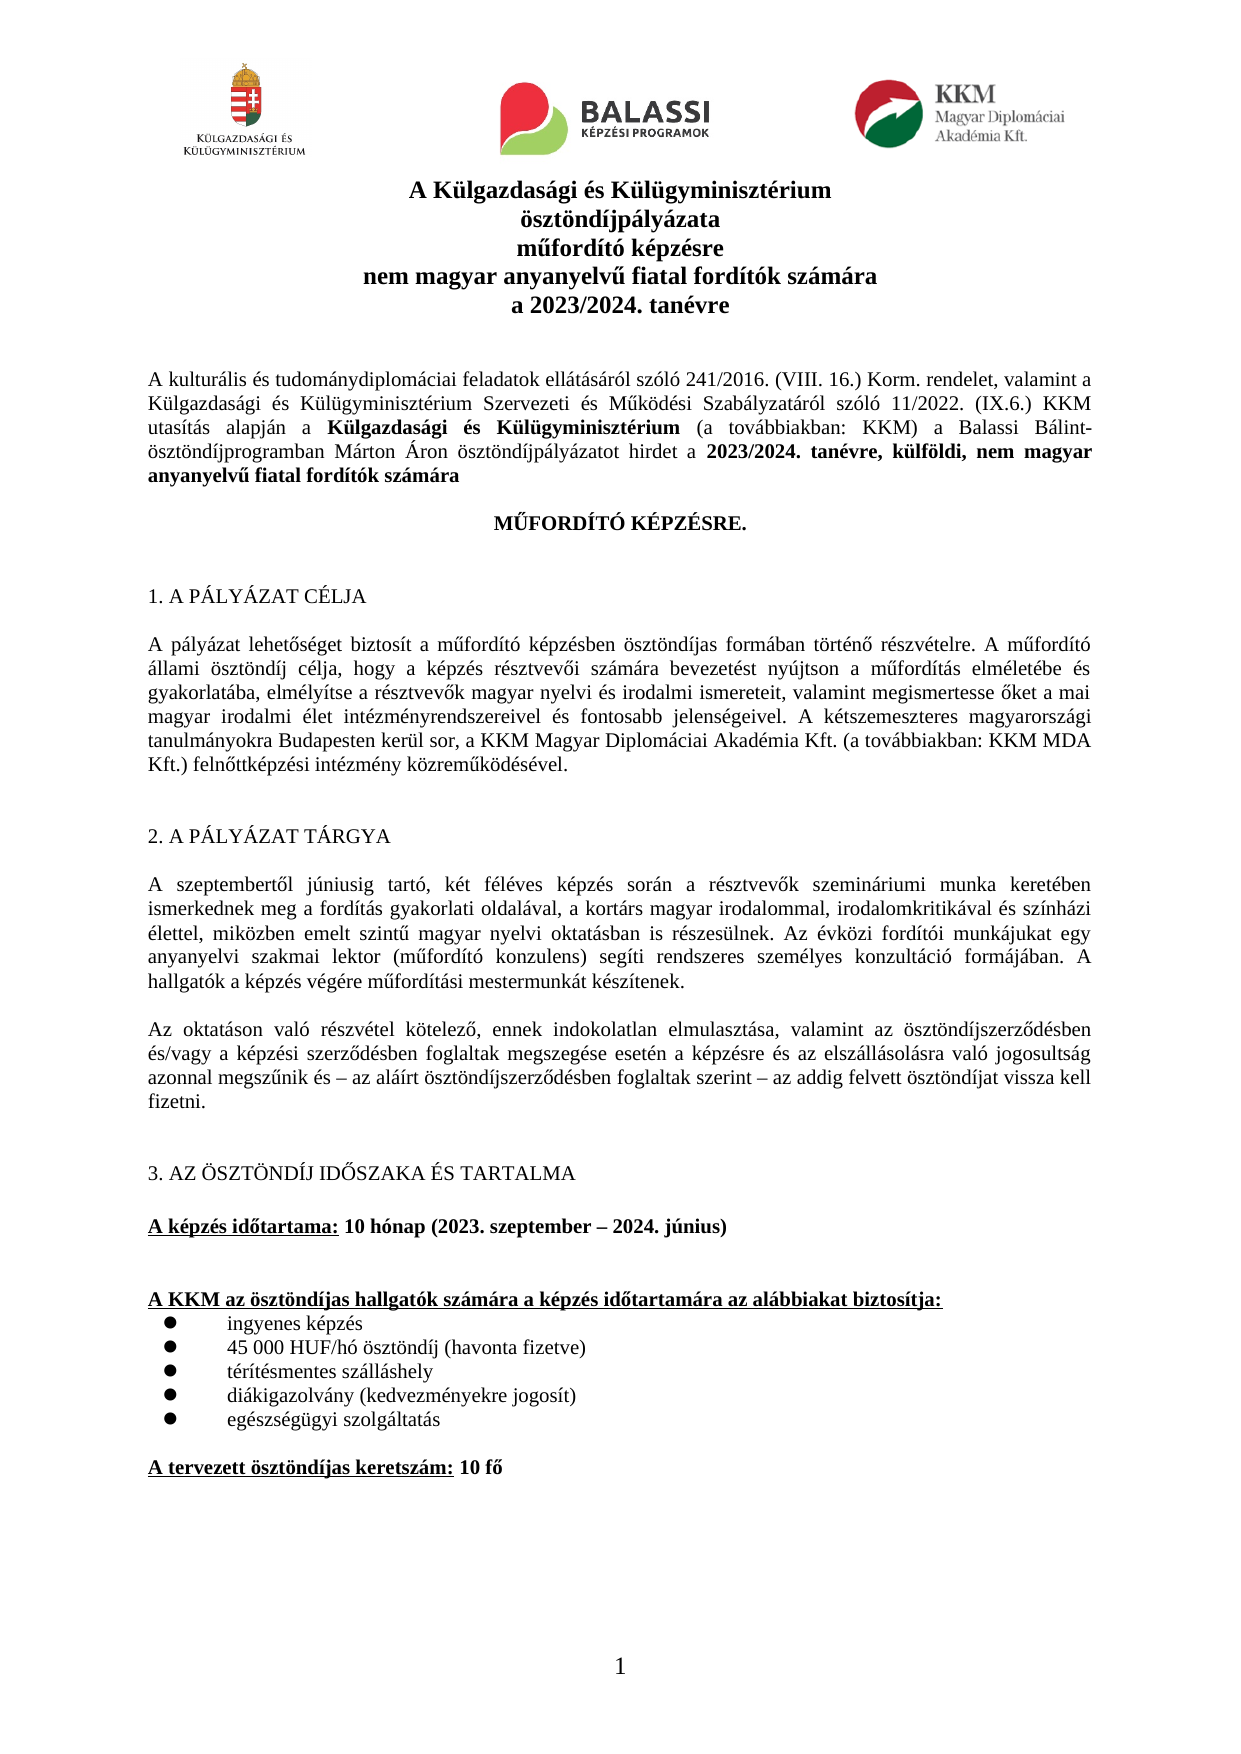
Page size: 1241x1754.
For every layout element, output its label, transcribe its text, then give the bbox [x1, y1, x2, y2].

picture [180, 58, 312, 131]
text műfordító képzésre [148, 233, 1092, 261]
text Az oktatáson való részvétel kötelező, ennek indokolatlan elmulasztása, valamint az ösztöndíjszerződésben és/vagy a képzési szerződésben foglaltak megszegése esetén a képzésre és az elszállásolásra való jogosultság azonnal megszűnik és – az aláírt ösztöndíjszerződésben foglaltak szerint – az addig felvett ösztöndíjat vissza kell fizetni. [148, 1017, 1092, 1113]
text A Külgazdasági és Külügyminisztérium [148, 131, 1092, 204]
list diákigazolvány (kedvezményekre jogosít) [162, 1383, 1092, 1407]
text MŰFORDÍTÓ KÉPZÉSRE. [148, 511, 1092, 535]
text 2. A PÁLYÁZAT TÁRGYA [148, 824, 1092, 848]
text 3. AZ ÖSZTÖNDÍJ IDŐSZAKA ÉS TARTALMA [148, 1161, 1092, 1185]
text A tervezett ösztöndíjas keretszám: 10 fő [148, 1455, 1092, 1479]
text 1. A PÁLYÁZAT CÉLJA [148, 583, 1092, 608]
text A pályázat lehetőséget biztosít a műfordító képzésben ösztöndíjas formában történő részvételre. A műfordító állami ösztöndíj célja, hogy a képzés résztvevői számára bevezetést nyújtson a műfordítás elméletébe és gyakorlatába, elmélyítse a résztvevők magyar nyelvi és irodalmi ismereteit, valamint megismertesse őket a mai magyar irodalmi élet intézményrendszereivel és fontosabb jelenségeivel. A kétszemeszteres magyarországi tanulmányokra Budapesten kerül sor, a KKM Magyar Diplomáciai Akadémia Kft. (a továbbiakban: KKM MDA Kft.) felnőttképzési intézmény közreműködésével. [148, 632, 1092, 776]
list A képzés időtartama: 10 hónap (2023. szeptember – 2024. június) [148, 1214, 1092, 1238]
list egészségügyi szolgáltatás [162, 1407, 1092, 1431]
text A szeptembertől júniusig tartó, két féléves képzés során a résztvevők szemináriumi munka keretében ismerkednek meg a fordítás gyakorlati oldalával, a kortárs magyar irodalommal, irodalomkritikával és színházi élettel, miközben emelt szintű magyar nyelvi oktatásban is részesülnek. Az évközi fordítói munkájukat egy anyanyelvi szakmai lektor (műfordító konzulens) segíti rendszeres személyes konzultáció formájában. A hallgatók a képzés végére műfordítási mestermunkát készítenek. [148, 872, 1092, 993]
title A kulturális és tudománydiplomáciai feladatok ellátásáról szóló 241/2016. (VIII. 16.) Korm. rendelet, valamint a Külgazdasági és Külügyminisztérium Szervezeti és Működési Szabályzatáról szóló 11/2022. (IX.6.) KKM utasítás alapján a Külgazdasági és Külügyminisztérium (a továbbiakban: KKM) a Balassi Bálint-ösztöndíjprogramban Márton Áron ösztöndíjpályázatot hirdet a 2023/2024. tanévre, külföldi, nem magyar anyanyelvű fiatal fordítók számára [148, 367, 1092, 487]
text ösztöndíjpályázata [148, 204, 1092, 233]
picture [479, 61, 730, 131]
text a 2023/2024. tanévre [148, 290, 1092, 319]
text A KKM az ösztöndíjas hallgatók számára a képzés időtartamára az alábbiakat biztosítja: [148, 1287, 1092, 1311]
text nem magyar anyanyelvű fiatal fordítók számára [148, 261, 1092, 290]
list ingyenes képzés [162, 1311, 1092, 1335]
list térítésmentes szálláshely [162, 1359, 1092, 1383]
list 45 000 HUF/hó ösztöndíj (havonta fizetve) [162, 1335, 1092, 1359]
picture [822, 70, 1093, 159]
